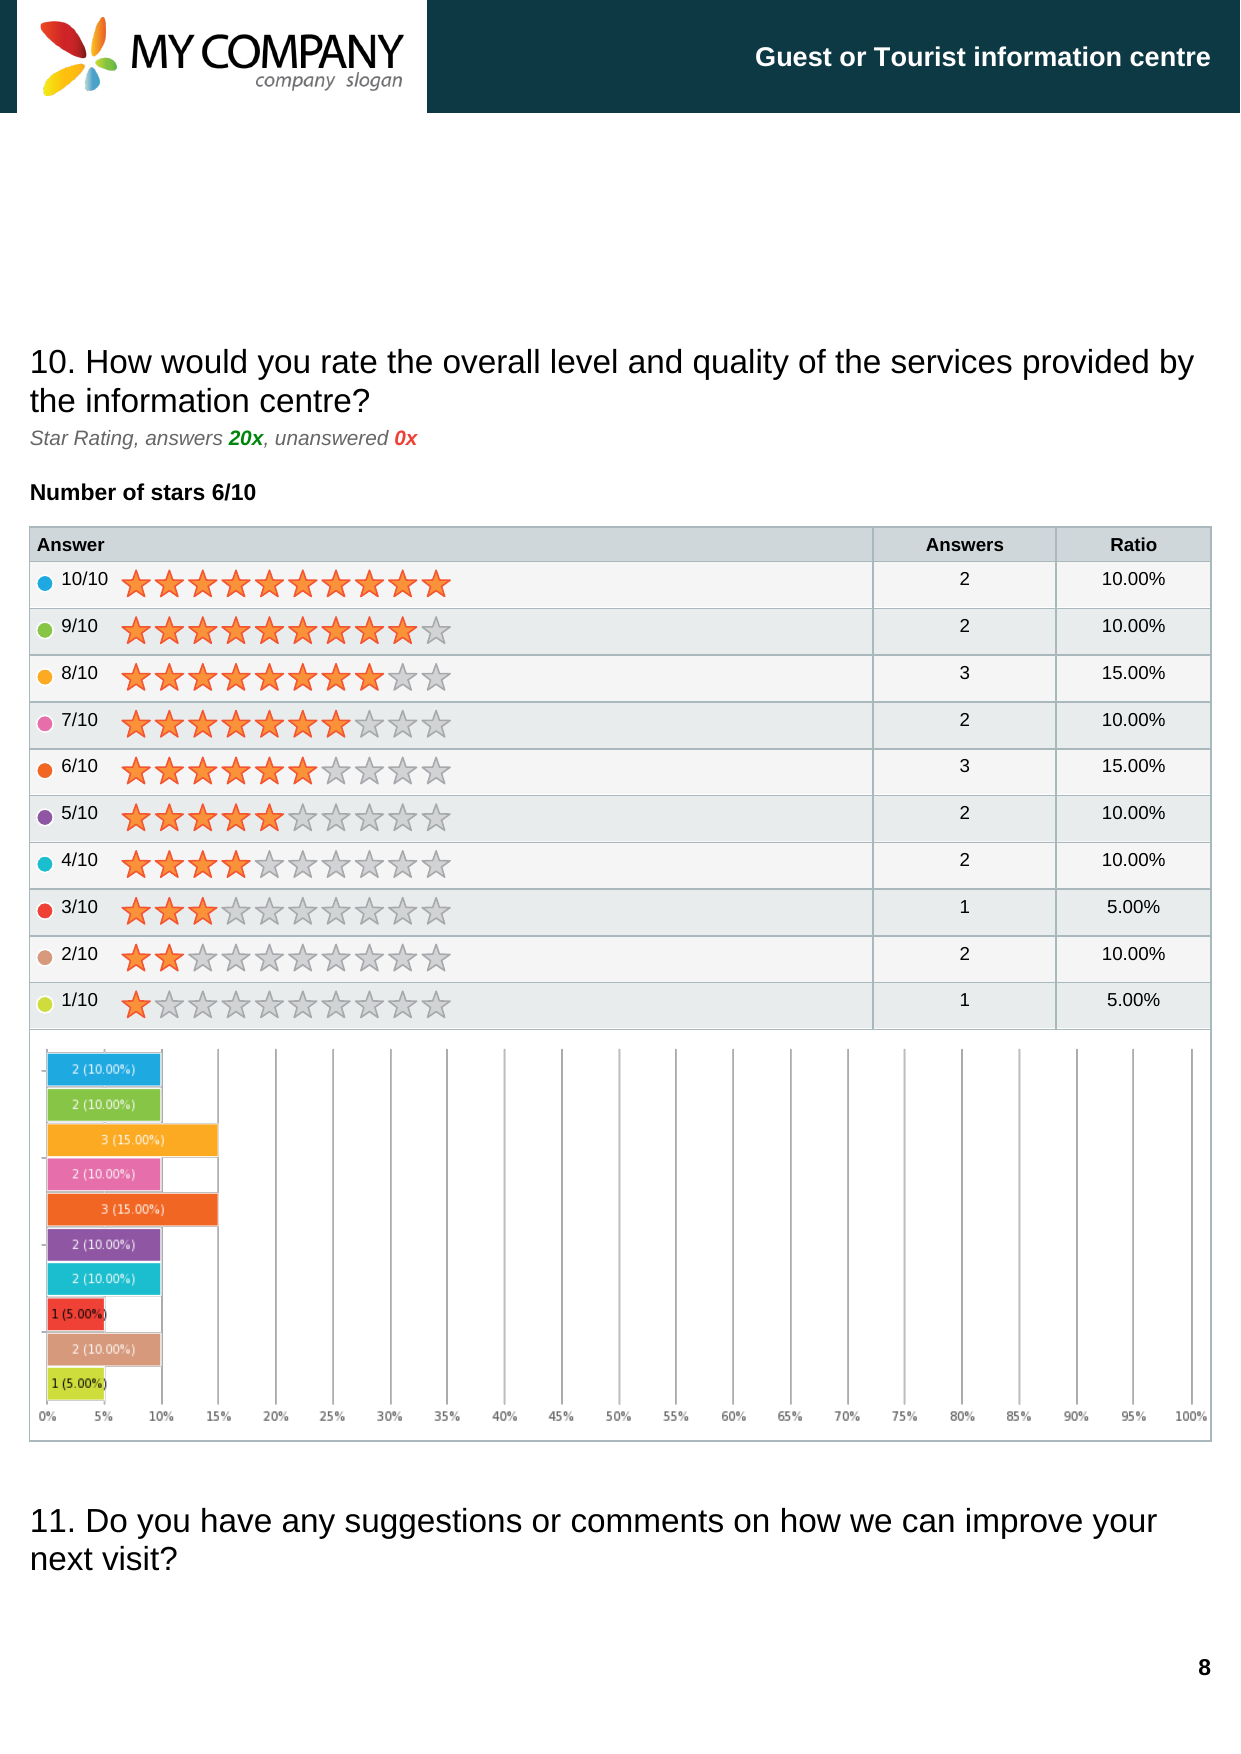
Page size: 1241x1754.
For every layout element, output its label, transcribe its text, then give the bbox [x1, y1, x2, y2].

table_cell 5.00% [1057, 890, 1210, 935]
table_cell 2 [874, 562, 1055, 607]
table_cell [30, 703, 872, 748]
table_cell [30, 843, 872, 888]
table_cell 2 [874, 937, 1055, 982]
table_cell 2 [874, 796, 1055, 841]
table_cell 3 [874, 656, 1055, 701]
text 11. Do you have any suggestions or comments on how we can improve your next visit? [29, 1501, 1211, 1578]
text Number of stars 6/10 [29, 479, 1211, 505]
table_header Answer [30, 528, 872, 561]
table_cell [30, 609, 872, 654]
table_cell 10.00% [1057, 937, 1210, 982]
table_cell [30, 796, 872, 841]
text 10. How would you rate the overall level and quality of the services provided by the information centre? [29, 343, 1211, 419]
table_cell [30, 656, 872, 701]
table_cell [30, 1030, 1210, 1440]
table_cell [30, 937, 872, 982]
table_cell 10.00% [1057, 562, 1210, 607]
table_cell 15.00% [1057, 750, 1210, 794]
table_cell 2 [874, 703, 1055, 748]
table_cell [30, 890, 872, 935]
table_cell 10.00% [1057, 703, 1210, 748]
table_cell [30, 750, 872, 794]
table_cell 5.00% [1057, 983, 1210, 1028]
table_cell 10.00% [1057, 796, 1210, 841]
table_cell 10.00% [1057, 843, 1210, 888]
text Star Rating, answers 20x, unanswered 0x [29, 425, 1211, 449]
table_header Answers [874, 528, 1055, 561]
table_cell 1 [874, 983, 1055, 1028]
table_cell 15.00% [1057, 656, 1210, 701]
picture [40, 17, 404, 96]
picture [36, 1035, 1209, 1435]
table_cell [30, 562, 872, 607]
table_header Ratio [1057, 528, 1210, 561]
table_cell 10.00% [1057, 609, 1210, 654]
table_cell 3 [874, 750, 1055, 794]
table_cell 2 [874, 609, 1055, 654]
table_cell [30, 983, 872, 1028]
table_cell 2 [874, 843, 1055, 888]
table_cell 1 [874, 890, 1055, 935]
